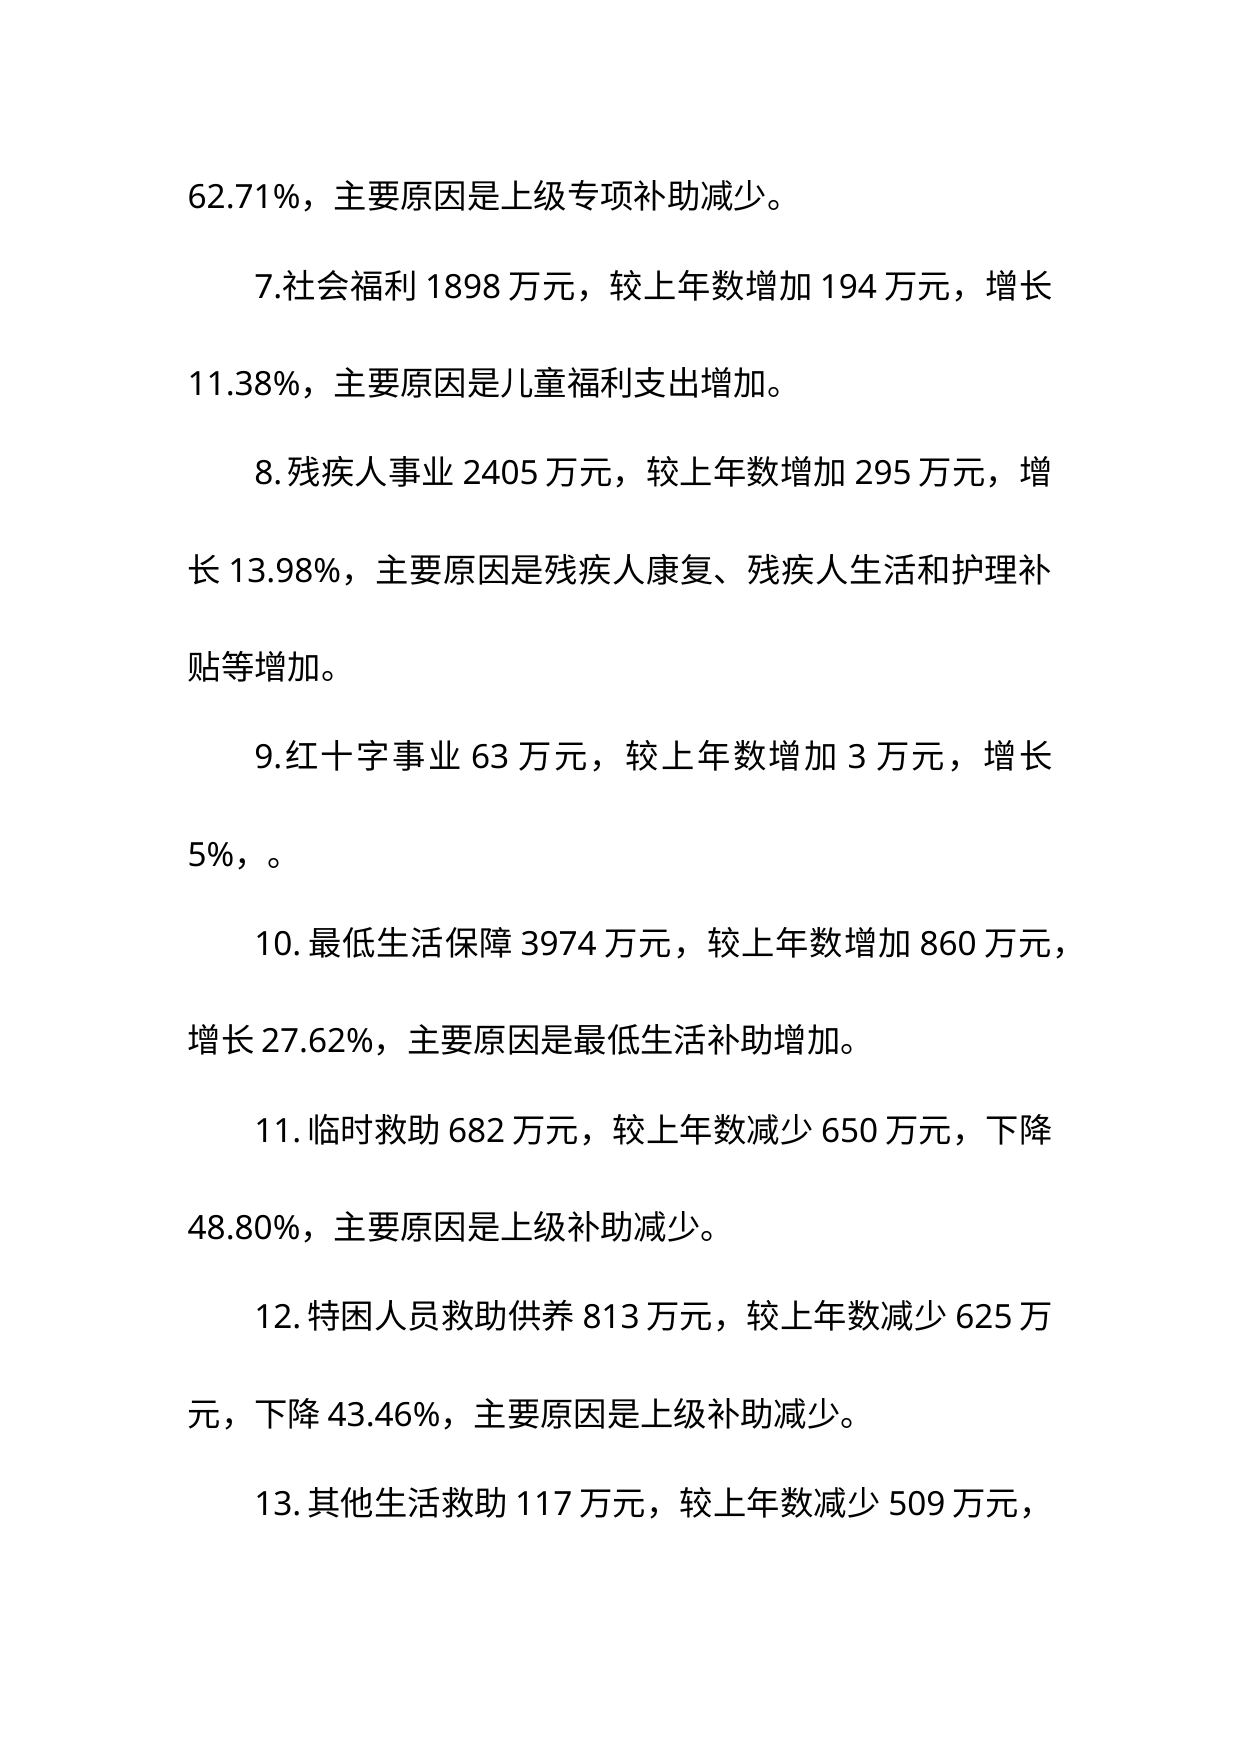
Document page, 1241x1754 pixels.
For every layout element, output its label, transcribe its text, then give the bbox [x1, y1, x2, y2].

text 12. 特困人员救助供养813万元，较上年数减少625万元，下降43.46%，主要原因是上级补助减少。 [187, 1282, 1053, 1444]
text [187, 162, 1053, 227]
text 7.社会福利1898万元，较上年数增加194万元，增长11.38%，主要原因是儿童福利支出增加。 [187, 251, 1053, 414]
text 10. 最低生活保障3974万元，较上年数增加860万元，增长27.62%，主要原因是最低生活补助增加。 [187, 908, 1053, 1071]
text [187, 1468, 1053, 1533]
text 9.红十字事业63万元，较上年数增加3万元，增长5%，。 [187, 722, 1053, 884]
text 8. 残疾人事业2405万元，较上年数增加295万元，增长13.98%，主要原因是残疾人康复、残疾人生活和护理补贴等增加。 [187, 438, 1053, 698]
text 11. 临时救助682万元，较上年数减少650万元，下降48.80%，主要原因是上级补助减少。 [187, 1095, 1053, 1258]
